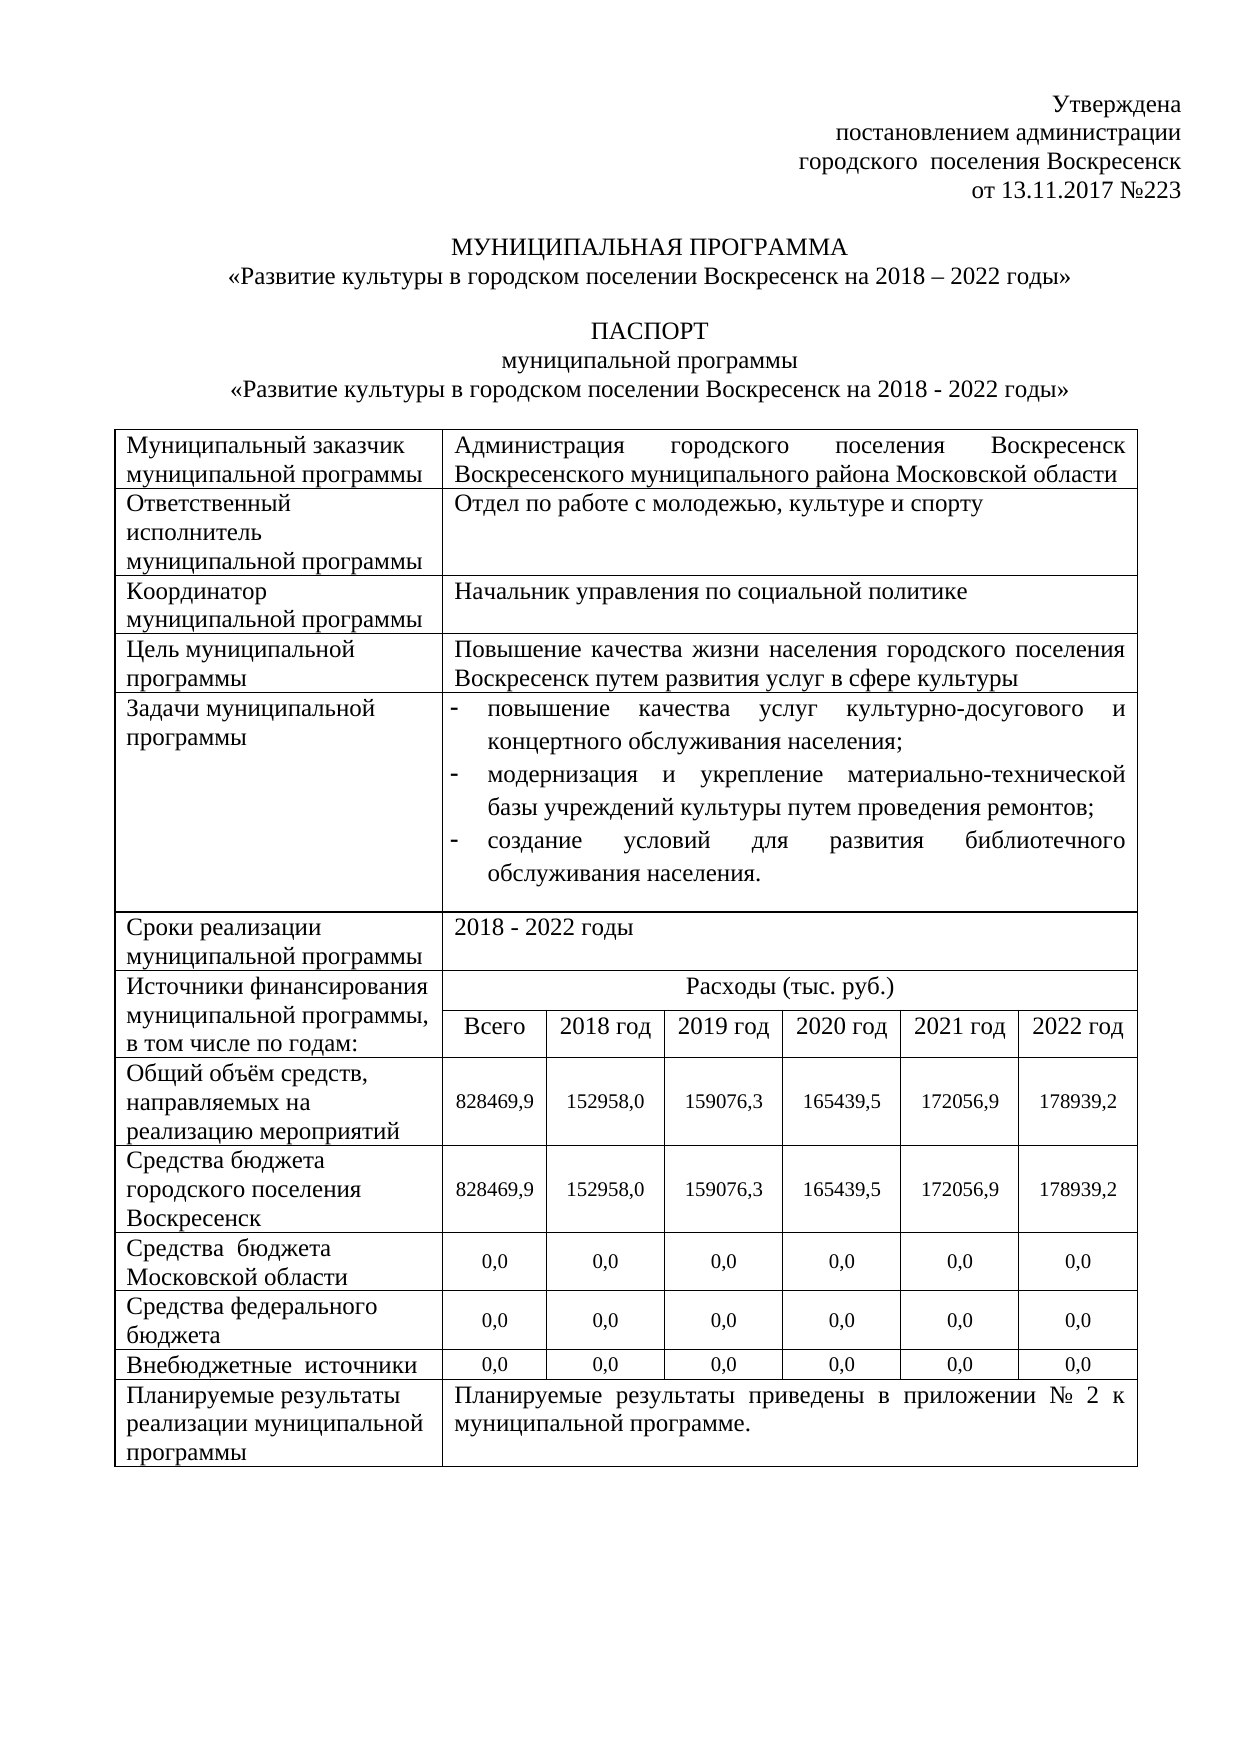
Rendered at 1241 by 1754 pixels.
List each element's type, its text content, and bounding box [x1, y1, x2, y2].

table_cell Координатор муниципальной программы [116, 576, 442, 633]
table_cell Средства бюджета Московской области [116, 1233, 442, 1290]
table_cell 0,0 [901, 1350, 1018, 1379]
table_cell 0,0 [901, 1233, 1018, 1290]
text «Развитие культуры в городском поселении Воскресенск на 2018 – 2022 годы» [118, 261, 1181, 290]
table_cell 2021 год [901, 1011, 1018, 1057]
table_cell 178939,2 [1019, 1058, 1137, 1144]
table_cell 152958,0 [547, 1146, 664, 1232]
text МУНИЦИПАЛЬНАЯ ПРОГРАММА [118, 232, 1181, 261]
table_cell Повышение качества жизни населения городского поселения Воскресенск путем развития услуг в сфере культуры [443, 634, 1137, 692]
table_header Администрация городского поселения Воскресенск Воскресенского муниципального района Московской области [443, 430, 1137, 487]
table_cell 0,0 [443, 1350, 546, 1379]
table_cell 828469,9 [443, 1058, 546, 1144]
table_cell Сроки реализации муниципальной программы [116, 913, 442, 970]
table_cell Планируемые результаты приведены в приложении № 2 к муниципальной программе. [443, 1380, 1137, 1466]
text городского поселения Воскресенск [118, 146, 1181, 175]
table_cell Расходы (тыс. руб.) [443, 971, 1137, 1010]
table_cell 159076,3 [665, 1058, 782, 1144]
text «Развитие культуры в городском поселении Воскресенск на 2018 - 2022 годы» [118, 374, 1181, 402]
table_cell 172056,9 [901, 1058, 1018, 1144]
table_header Муниципальный заказчик муниципальной программы [116, 430, 442, 487]
table_cell Планируемые результаты реализации муниципальной программы [116, 1380, 442, 1466]
table_cell Внебюджетные источники [116, 1350, 442, 1379]
table_cell 0,0 [443, 1233, 546, 1290]
table_cell 0,0 [783, 1350, 900, 1379]
text муниципальной программы [118, 345, 1181, 374]
table_cell 2018 год [547, 1011, 664, 1057]
table_cell 0,0 [665, 1233, 782, 1290]
text ПАСПОРТ [118, 316, 1181, 345]
text Утверждена [118, 89, 1181, 117]
table_cell 152958,0 [547, 1058, 664, 1144]
table_cell Ответственный исполнитель муниципальной программы [116, 489, 442, 575]
table_cell 0,0 [783, 1233, 900, 1290]
table_cell повышение качества услуг культурно-досугового и концертного обслуживания населения; модернизация и укрепление материально-технической базы учреждений культуры путем проведения ремонтов; создание условий для развития библиотечного обслуживания населения. [443, 693, 1137, 911]
table_cell 0,0 [1019, 1291, 1137, 1349]
table_cell Всего [443, 1011, 546, 1057]
table_cell 0,0 [665, 1291, 782, 1349]
table_cell Цель муниципальной программы [116, 634, 442, 692]
table_cell Средства бюджета городского поселения Воскресенск [116, 1146, 442, 1232]
text постановлением администрации [118, 117, 1181, 146]
table_cell 828469,9 [443, 1146, 546, 1232]
table_cell Отдел по работе с молодежью, культуре и спорту [443, 489, 1137, 575]
table_cell 0,0 [547, 1233, 664, 1290]
table_cell 2019 год [665, 1011, 782, 1057]
table_cell 0,0 [547, 1291, 664, 1349]
table_cell 0,0 [443, 1291, 546, 1349]
table_cell 2020 год [783, 1011, 900, 1057]
text от 13.11.2017 №223 [118, 175, 1181, 204]
table_cell Задачи муниципальной программы [116, 693, 442, 911]
table_cell 0,0 [1019, 1350, 1137, 1379]
table_cell 0,0 [1019, 1233, 1137, 1290]
table_cell Начальник управления по социальной политике [443, 576, 1137, 633]
table_cell 0,0 [547, 1350, 664, 1379]
table_cell 178939,2 [1019, 1146, 1137, 1232]
table_cell Средства федерального бюджета [116, 1291, 442, 1349]
table_cell Общий объём средств, направляемых на реализацию мероприятий [116, 1058, 442, 1144]
table_cell 165439,5 [783, 1058, 900, 1144]
table_cell 159076,3 [665, 1146, 782, 1232]
table_cell Источники финансирования муниципальной программы, в том числе по годам: [116, 971, 442, 1057]
table_cell 0,0 [901, 1291, 1018, 1349]
table_cell 0,0 [783, 1291, 900, 1349]
table_cell 2022 год [1019, 1011, 1137, 1057]
table_cell 2018 - 2022 годы [443, 913, 1137, 970]
table_cell 165439,5 [783, 1146, 900, 1232]
table_cell 0,0 [665, 1350, 782, 1379]
table_cell 172056,9 [901, 1146, 1018, 1232]
